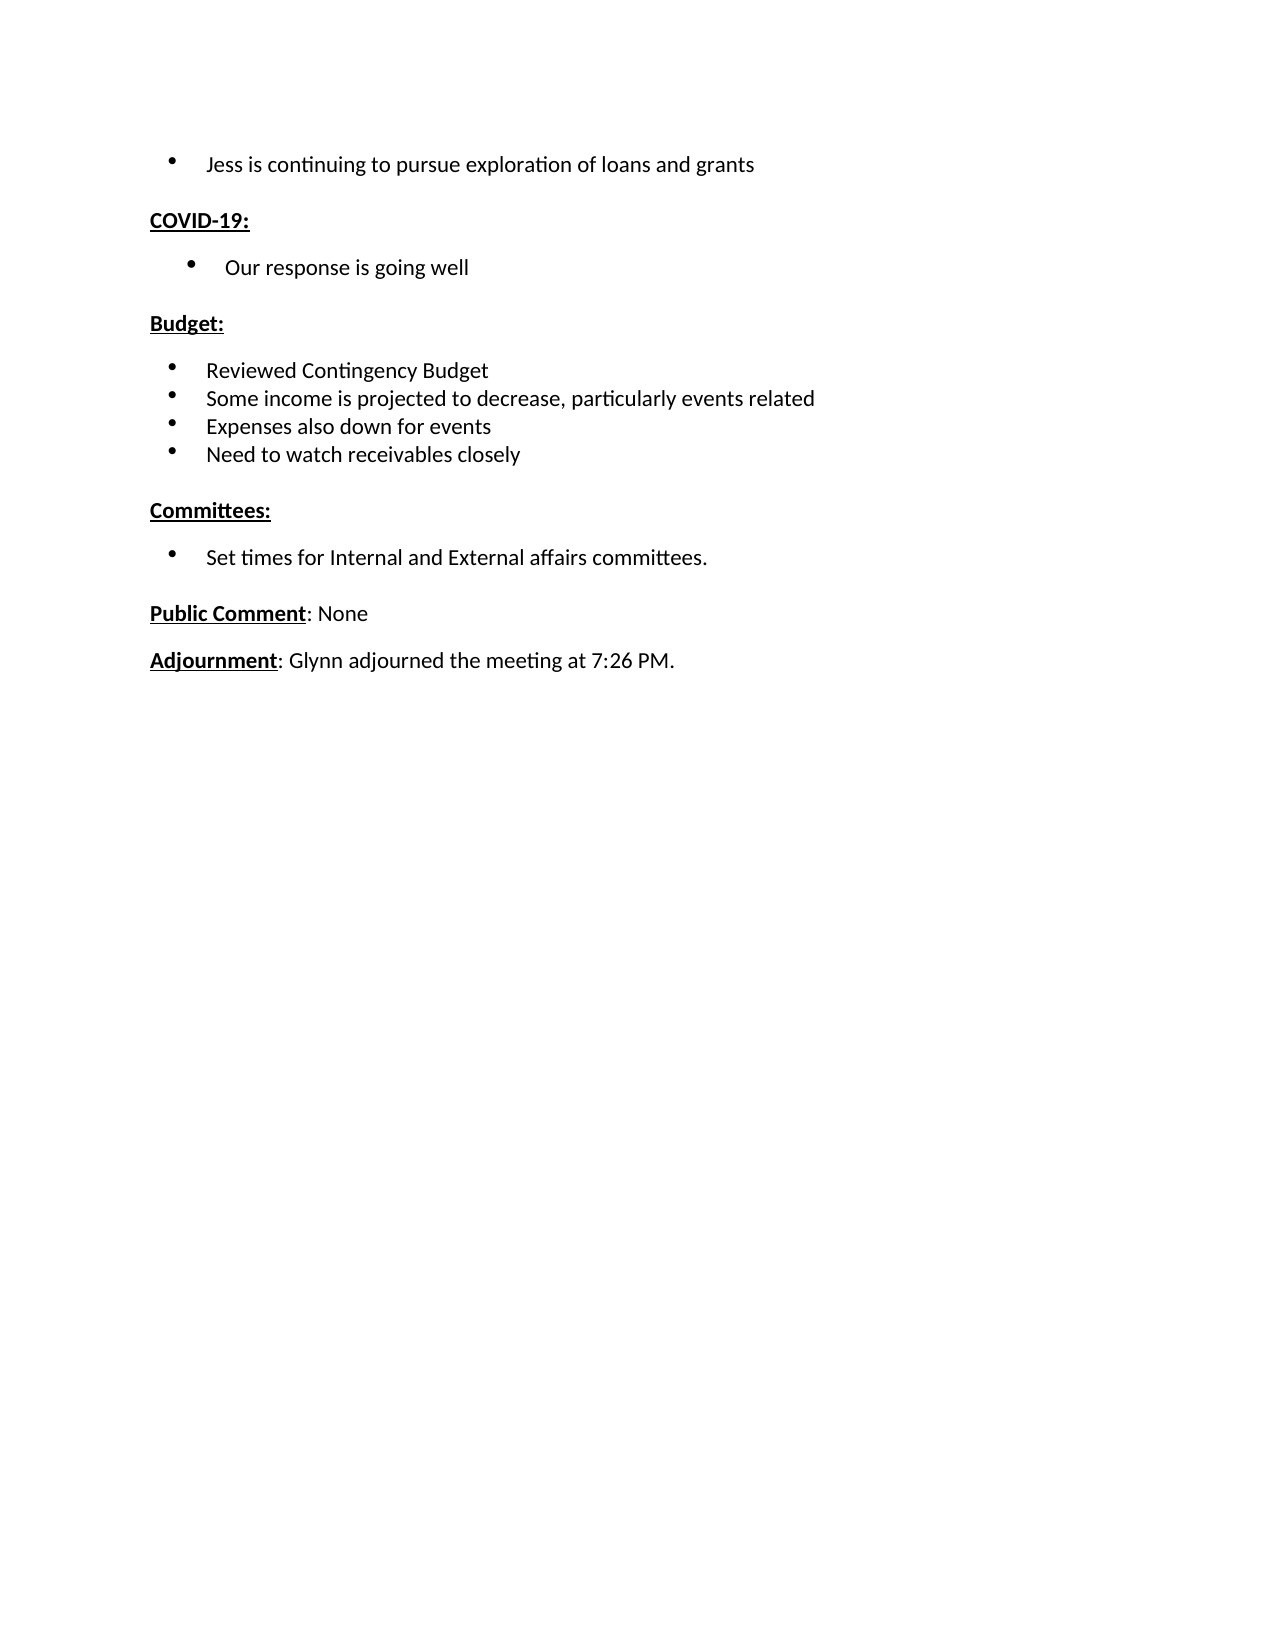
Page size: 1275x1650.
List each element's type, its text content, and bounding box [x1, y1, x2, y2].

list Our response is going well [187, 253, 1125, 281]
list Set times for Internal and External affairs committees. [169, 543, 1125, 571]
list Jess is continuing to pursue exploration of loans and grants [169, 150, 1125, 178]
text COVID-19: [150, 206, 1125, 234]
list Reviewed Contingency Budget [169, 356, 1125, 384]
list Expenses also down for events [169, 412, 1125, 440]
list Some income is projected to decrease, particularly events related [169, 384, 1125, 412]
text Adjournment: Glynn adjourned the meeting at 7:26 PM. [150, 646, 1125, 674]
text Committees: [150, 496, 1125, 524]
list Need to watch receivables closely [169, 440, 1125, 468]
text Public Comment: None [150, 599, 1125, 627]
text Budget: [150, 309, 1125, 337]
